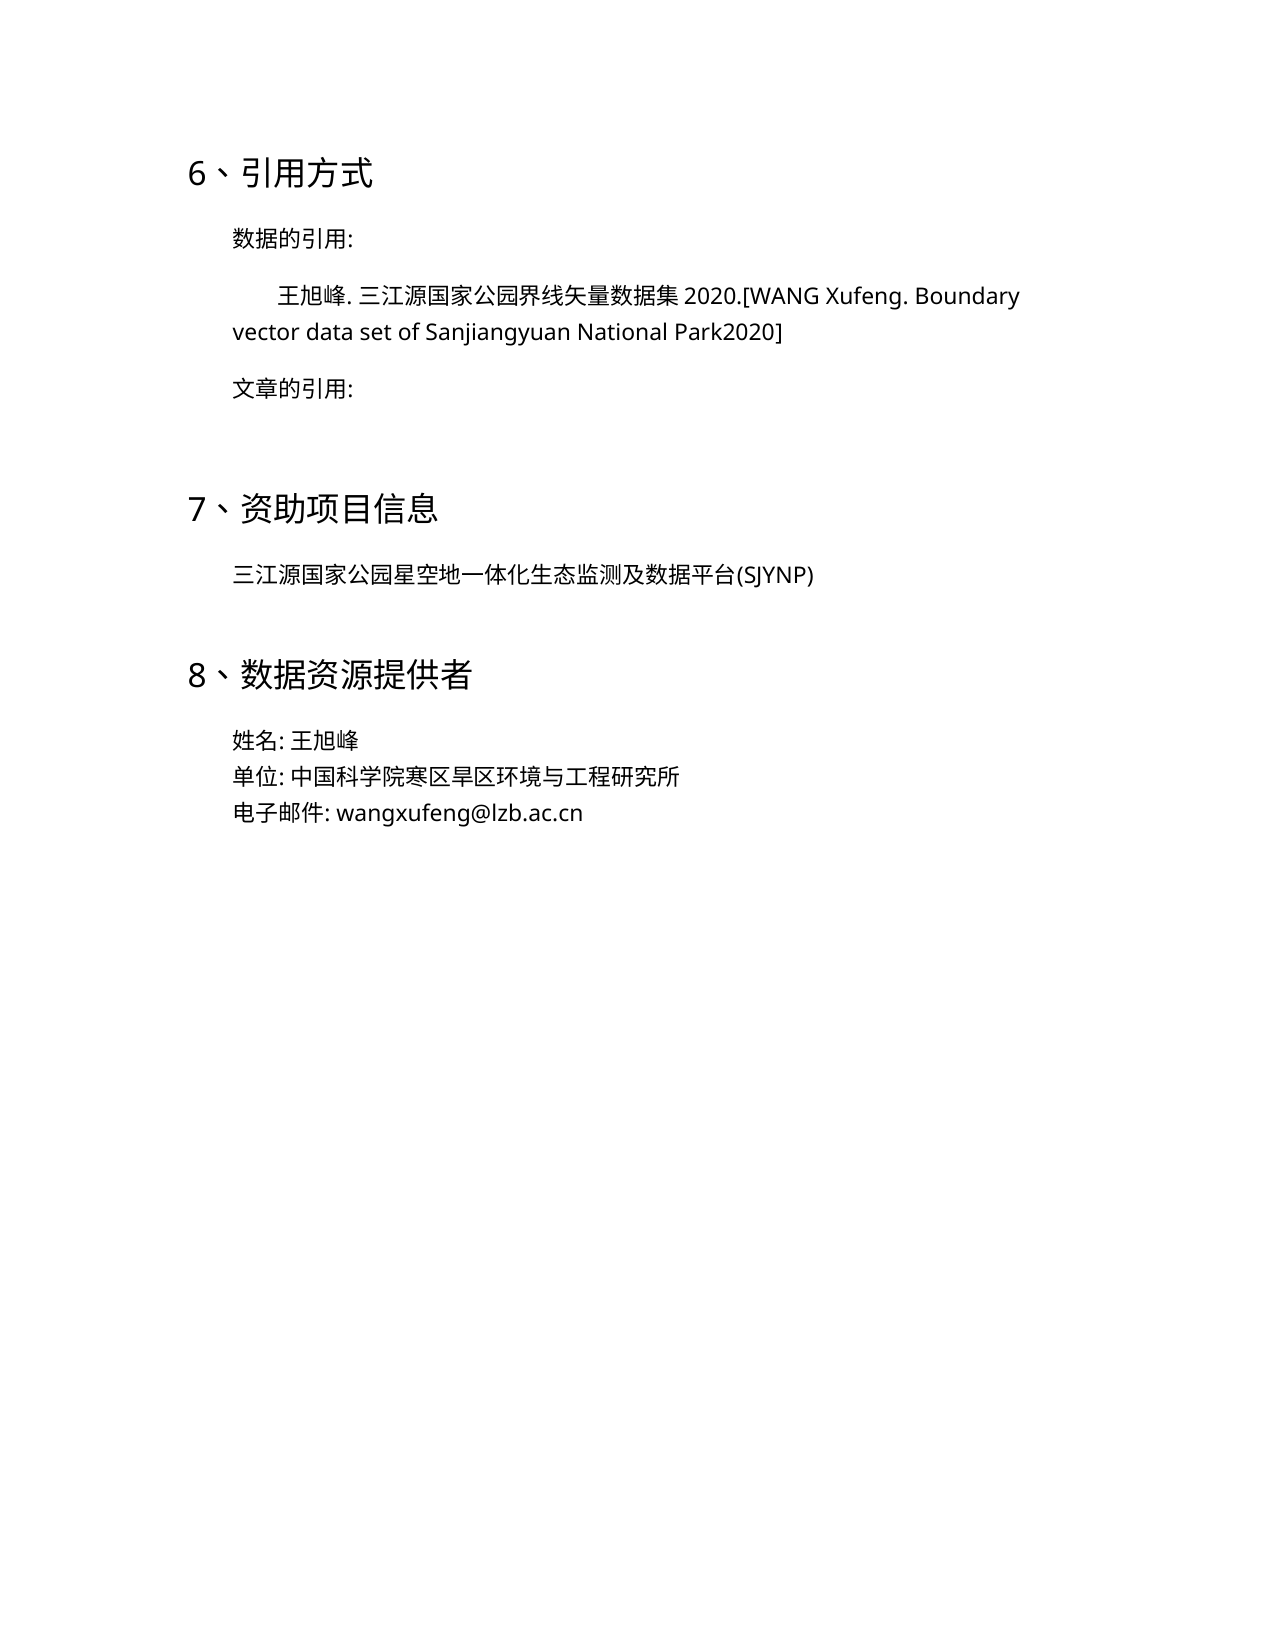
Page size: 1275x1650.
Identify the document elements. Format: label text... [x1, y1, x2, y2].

text 6、引用方式 [187, 150, 1087, 195]
text 7、资助项目信息 [187, 486, 1087, 531]
text 数据的引用: [232, 223, 1087, 254]
text 8、数据资源提供者 [187, 652, 1087, 697]
text 三江源国家公园星空地一体化生态监测及数据平台(SJYNP) [232, 559, 1087, 626]
text 姓名: 王旭峰 单位: 中国科学院寒区旱区环境与工程研究所 电子邮件: wangxufeng@lzb.ac.cn [232, 725, 1087, 900]
text 王旭峰. 三江源国家公园界线矢量数据集2020.[WANG Xufeng. Boundary vector data set of Sanjiangyuan National Park2020] [232, 280, 1087, 347]
text 文章的引用: [232, 372, 1087, 404]
